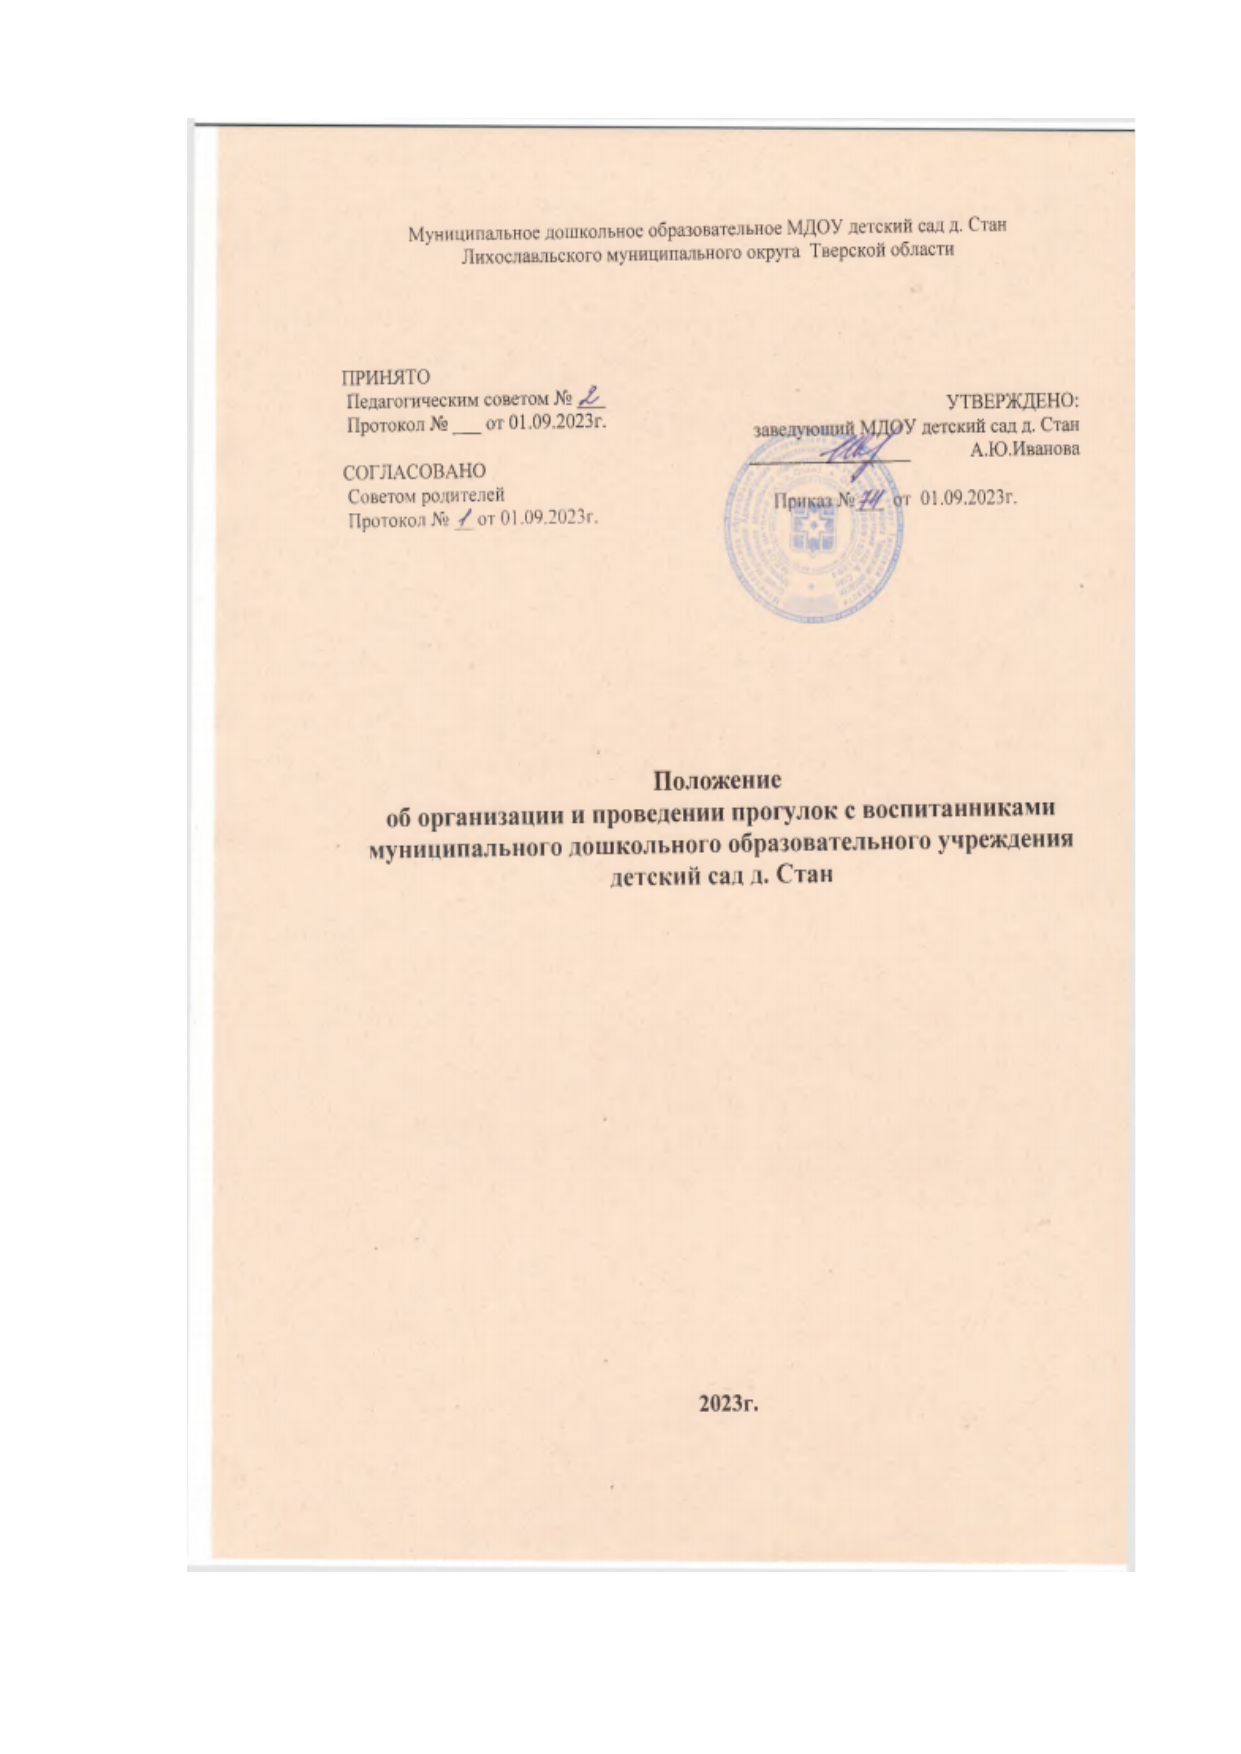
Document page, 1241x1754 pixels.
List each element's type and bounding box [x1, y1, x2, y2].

picture [187, 118, 1136, 1572]
